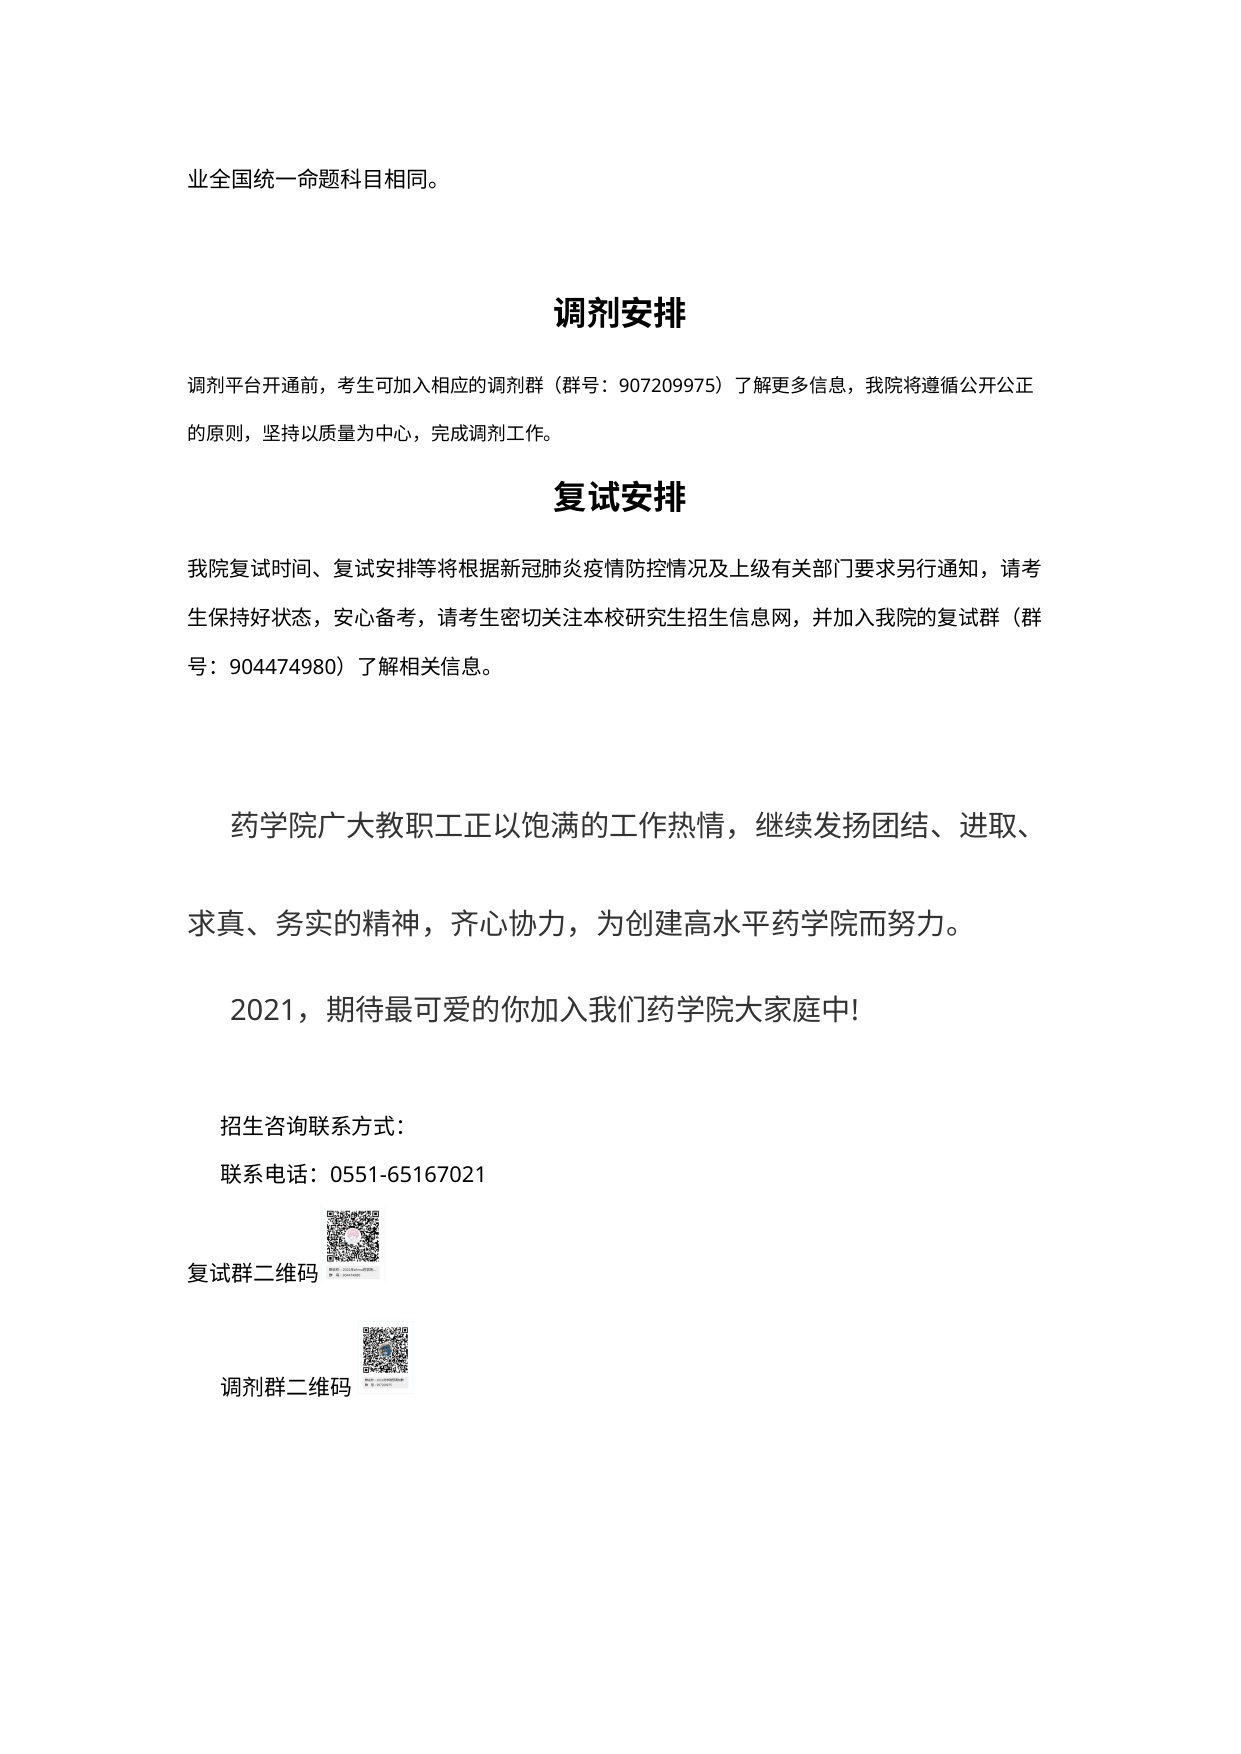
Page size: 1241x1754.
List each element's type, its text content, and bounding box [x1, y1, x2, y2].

text 调剂群二维码 [187, 1319, 1053, 1416]
text 联系电话：0551-65167021 [187, 1157, 1053, 1189]
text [187, 162, 1053, 194]
text 调剂平台开通前，考生可加入相应的调剂群（群号：907209975）了解更多信息，我院将遵循公开公正的原则，坚持以质量为中心，完成调剂工作。 [187, 368, 1053, 449]
text 招生咨询联系方式： [187, 1109, 1053, 1141]
text 调剂安排 [187, 279, 1053, 344]
picture [351, 1318, 416, 1396]
picture [318, 1205, 386, 1282]
text 药学院广大教职工正以饱满的工作热情，继续发扬团结、进取、求真、务实的精神，齐心协力，为创建高水平药学院而努力。 [187, 791, 1053, 954]
text 复试安排 [187, 462, 1053, 527]
text 我院复试时间、复试安排等将根据新冠肺炎疫情防控情况及上级有关部门要求另行通知，请考生保持好状态，安心备考，请考生密切关注本校研究生招生信息网，并加入我院的复试群（群号：904474980）了解相关信息。 [187, 552, 1053, 682]
text 复试群二维码 [187, 1205, 1053, 1303]
text 2021，期待最可爱的你加入我们药学院大家庭中! [187, 975, 1053, 1040]
